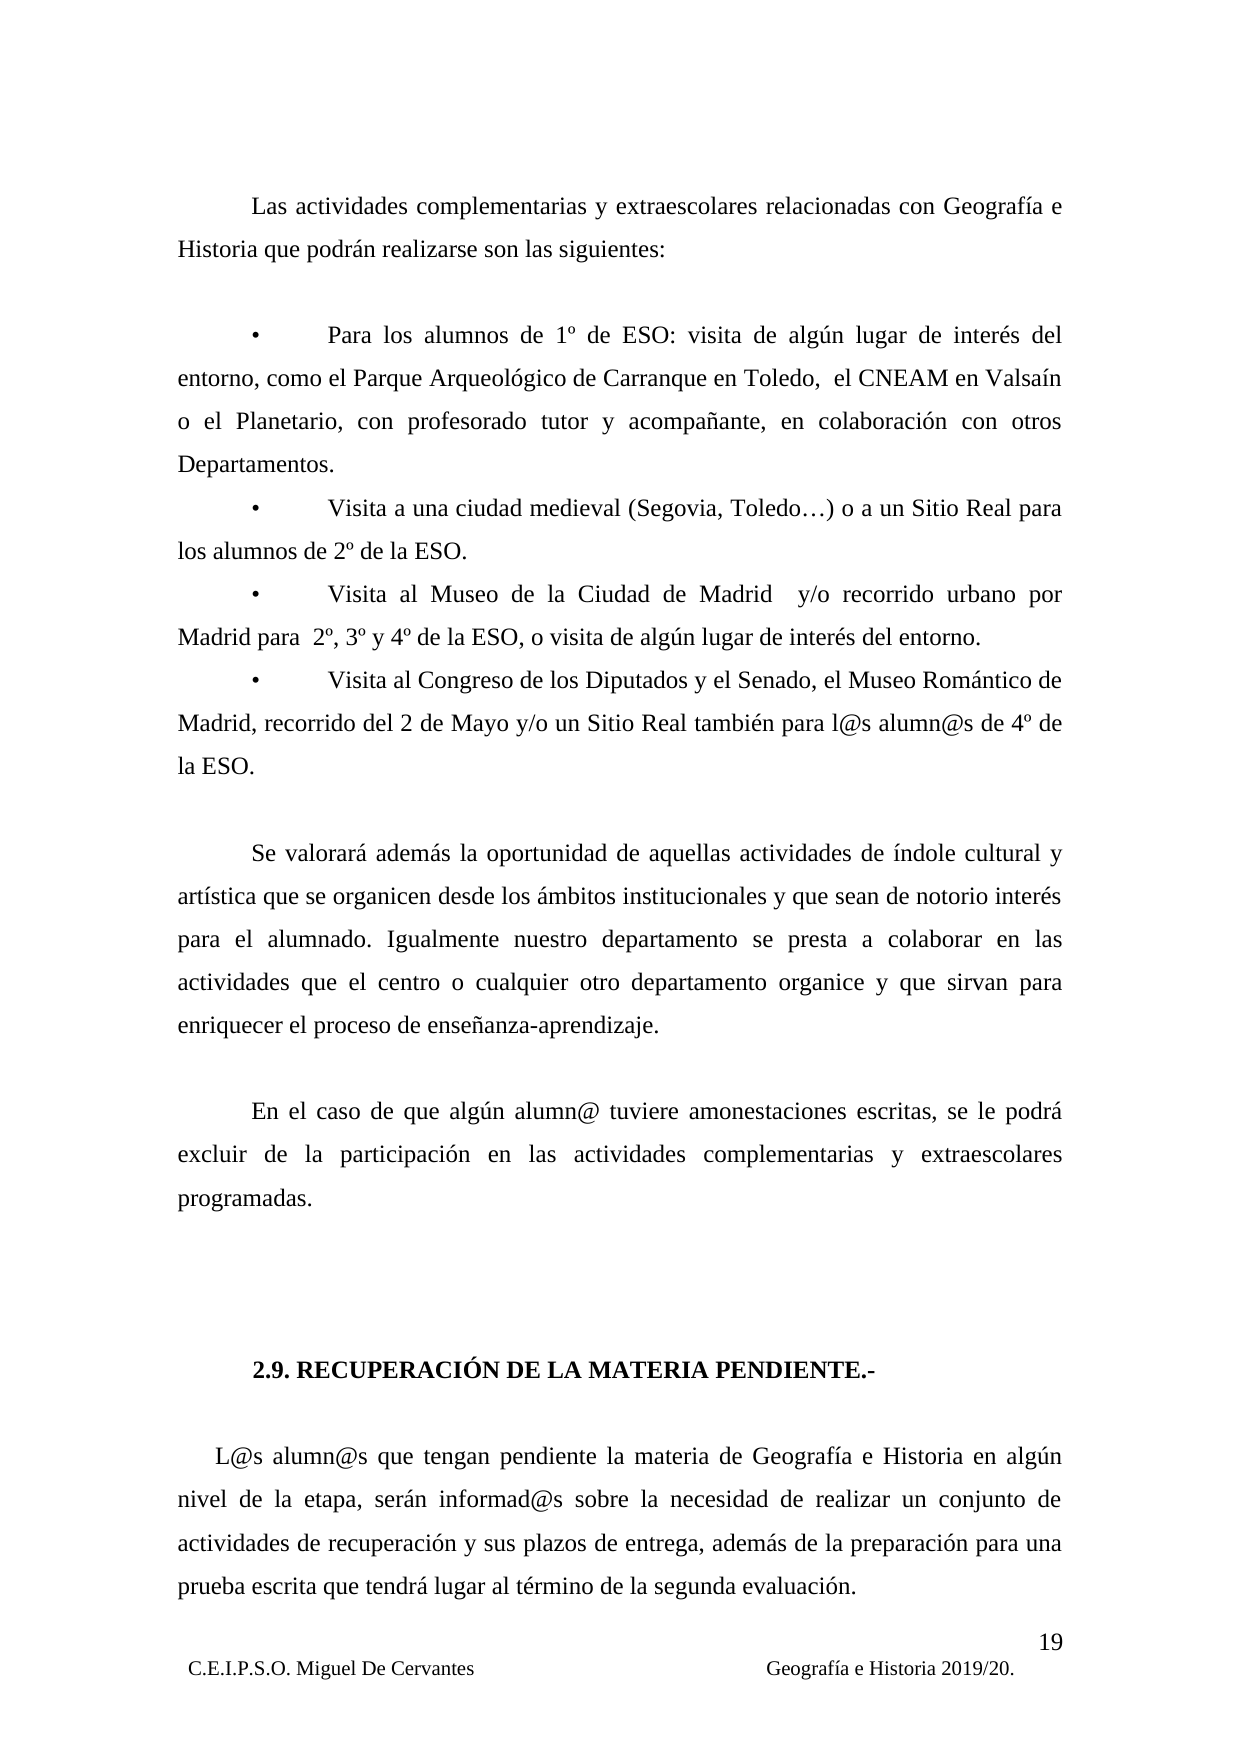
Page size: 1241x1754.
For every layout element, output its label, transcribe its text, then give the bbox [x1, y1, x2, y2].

text • Visita al Museo de la Ciudad de Madrid y/o recorrido urbano por Madrid para 2º, 3º y 4º de la ESO, o visita de algún lugar de interés del entorno. [177, 579, 1063, 651]
text 2.9. RECUPERACIÓN DE LA MATERIA PENDIENTE.- [177, 1355, 1063, 1384]
text • Para los alumnos de 1º de ESO: visita de algún lugar de interés del entorno, como el Parque Arqueológico de Carranque en Toledo, el CNEAM en Valsaín o el Planetario, con profesorado tutor y acompañante, en colaboración con otros Departamentos. [177, 320, 1063, 478]
text Las actividades complementarias y extraescolares relacionadas con Geografía e Historia que podrán realizarse son las siguientes: [177, 191, 1063, 263]
text Se valorará además la oportunidad de aquellas actividades de índole cultural y artística que se organicen desde los ámbitos institucionales y que sean de notorio interés para el alumnado. Igualmente nuestro departamento se presta a colaborar en las actividades que el centro o cualquier otro departamento organice y que sirvan para enriquecer el proceso de enseñanza-aprendizaje. [177, 838, 1063, 1039]
text • Visita a una ciudad medieval (Segovia, Toledo…) o a un Sitio Real para los alumnos de 2º de la ESO. [177, 493, 1063, 564]
text L@s alumn@s que tengan pendiente la materia de Geografía e Historia en algún nivel de la etapa, serán informad@s sobre la necesidad de realizar un conjunto de actividades de recuperación y sus plazos de entrega, además de la preparación para una prueba escrita que tendrá lugar al término de la segunda evaluación. [177, 1441, 1063, 1599]
text En el caso de que algún alumn@ tuviere amonestaciones escritas, se le podrá excluir de la participación en las actividades complementarias y extraescolares programadas. [177, 1096, 1063, 1211]
text • Visita al Congreso de los Diputados y el Senado, el Museo Romántico de Madrid, recorrido del 2 de Mayo y/o un Sitio Real también para l@s alumn@s de 4º de la ESO. [177, 665, 1063, 780]
